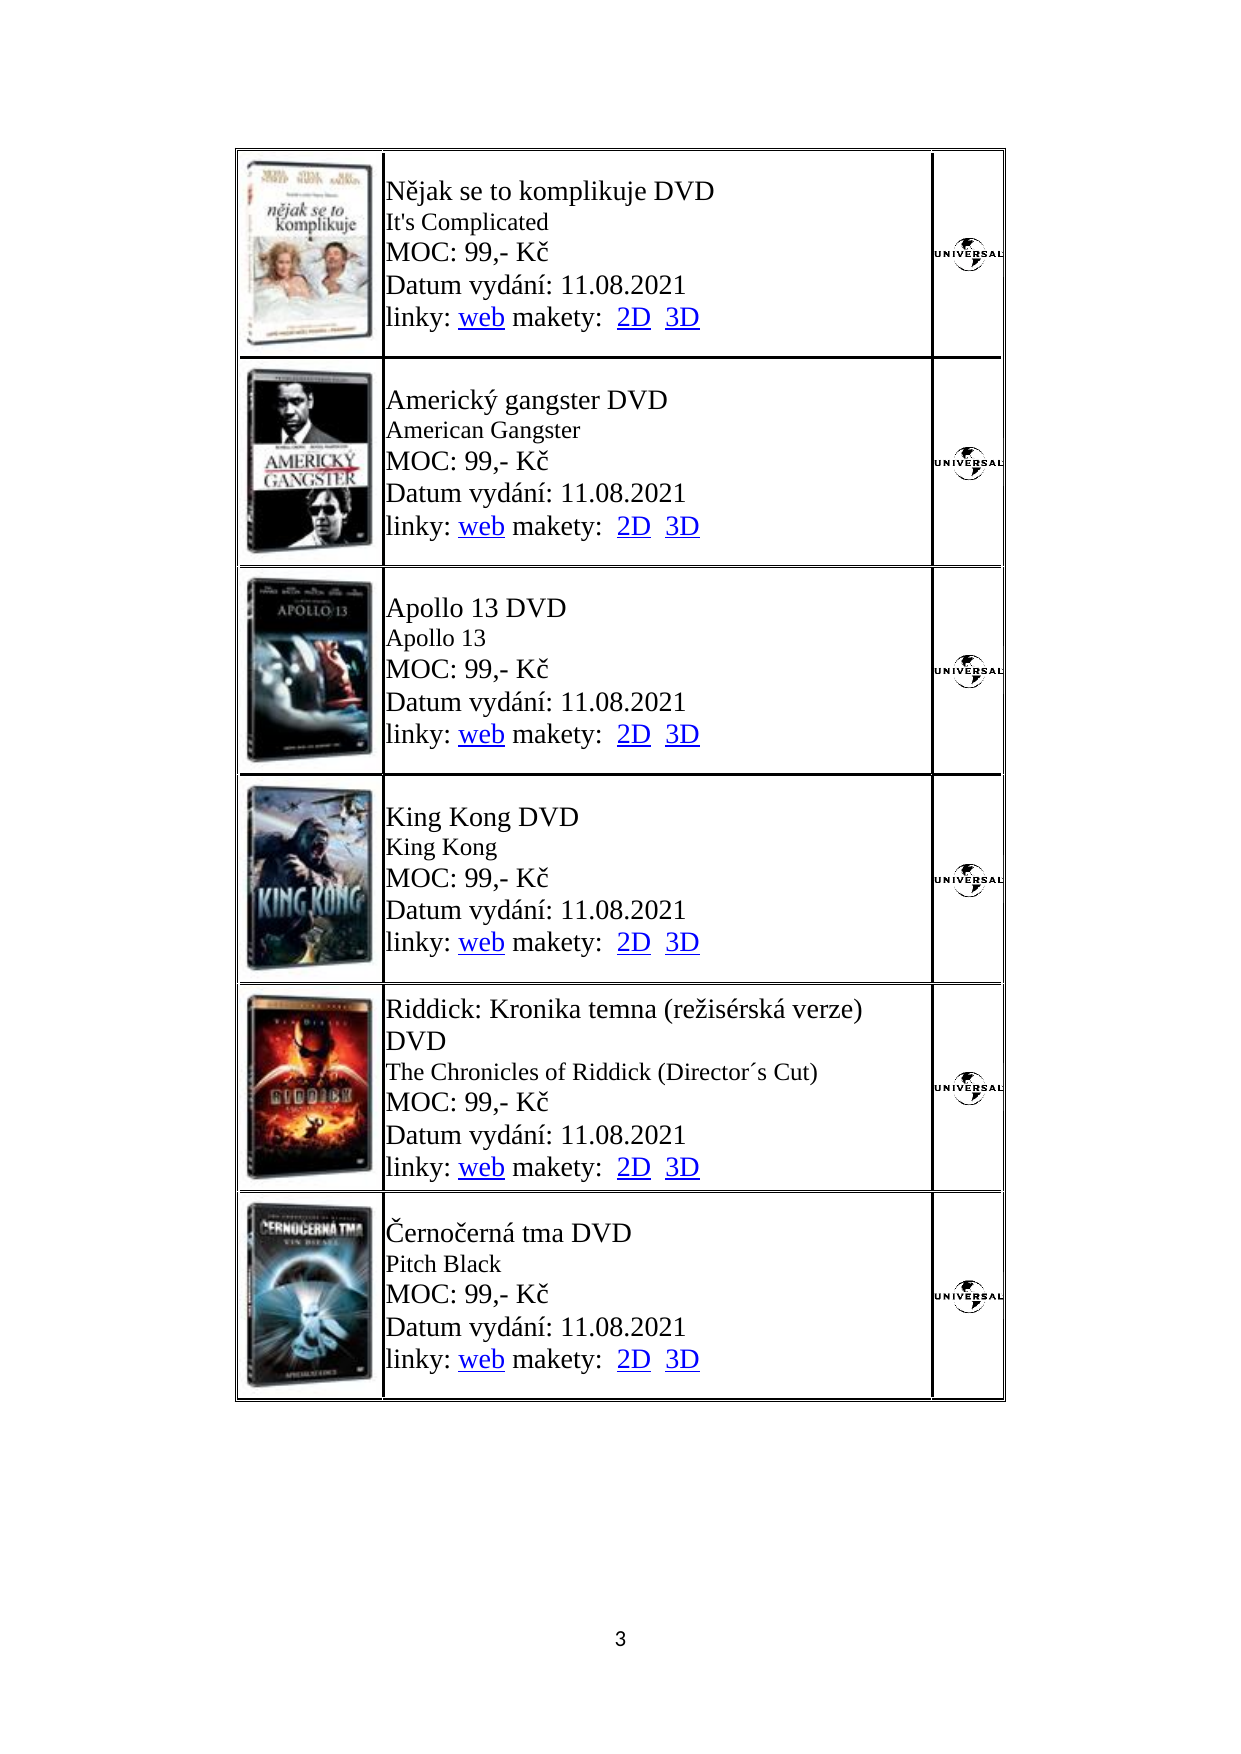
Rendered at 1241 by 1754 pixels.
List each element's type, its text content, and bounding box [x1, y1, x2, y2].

picture [934, 230, 1004, 277]
table_cell [934, 981, 1003, 1063]
table_cell [932, 1319, 1003, 1398]
table_cell [932, 1190, 1004, 1272]
picture [238, 777, 382, 980]
table_cell Apollo 13 DVD Apollo 13 MOC: 99,- Kč Datum vydání: 11.08.2021 linky: web makety: 2D 3D [385, 568, 931, 773]
table_cell King Kong DVD King Kong MOC: 99,- Kč Datum vydání: 11.08.2021 linky: web makety: 2D 3D [385, 776, 931, 981]
picture [934, 855, 1004, 903]
table_cell [934, 565, 1003, 646]
table_cell [934, 903, 1003, 981]
picture [238, 986, 382, 1189]
picture [238, 360, 382, 563]
picture [934, 1063, 1004, 1111]
table_cell [934, 356, 1003, 438]
table_cell Americký gangster DVD American Gangster MOC: 99,- Kč Datum vydání: 11.08.2021 linky: web makety: 2D 3D [385, 359, 931, 564]
picture [934, 1272, 1004, 1319]
picture [934, 438, 1004, 486]
table_cell [934, 773, 1004, 855]
picture [238, 152, 382, 355]
table_cell Nějak se to komplikuje DVD It's Complicated MOC: 99,- Kč Datum vydání: 11.08.2021 linky: web makety: 2D 3D [383, 149, 932, 356]
table_cell [934, 1111, 1003, 1190]
table_cell [932, 151, 1003, 230]
picture [238, 1194, 382, 1397]
table_cell [934, 486, 1003, 564]
table_cell [934, 277, 1003, 356]
table_cell [934, 694, 1003, 773]
table_cell Černočerná tma DVD Pitch Black MOC: 99,- Kč Datum vydání: 11.08.2021 linky: web makety: 2D 3D [383, 1193, 932, 1398]
table_cell Riddick: Kronika temna (režisérská verze) DVD The Chronicles of Riddick (Director´s Cut) MOC: 99,- Kč Datum vydání: 11.08.2021 linky: web makety: 2D 3D [385, 985, 931, 1190]
picture [934, 646, 1004, 694]
picture [238, 569, 382, 772]
